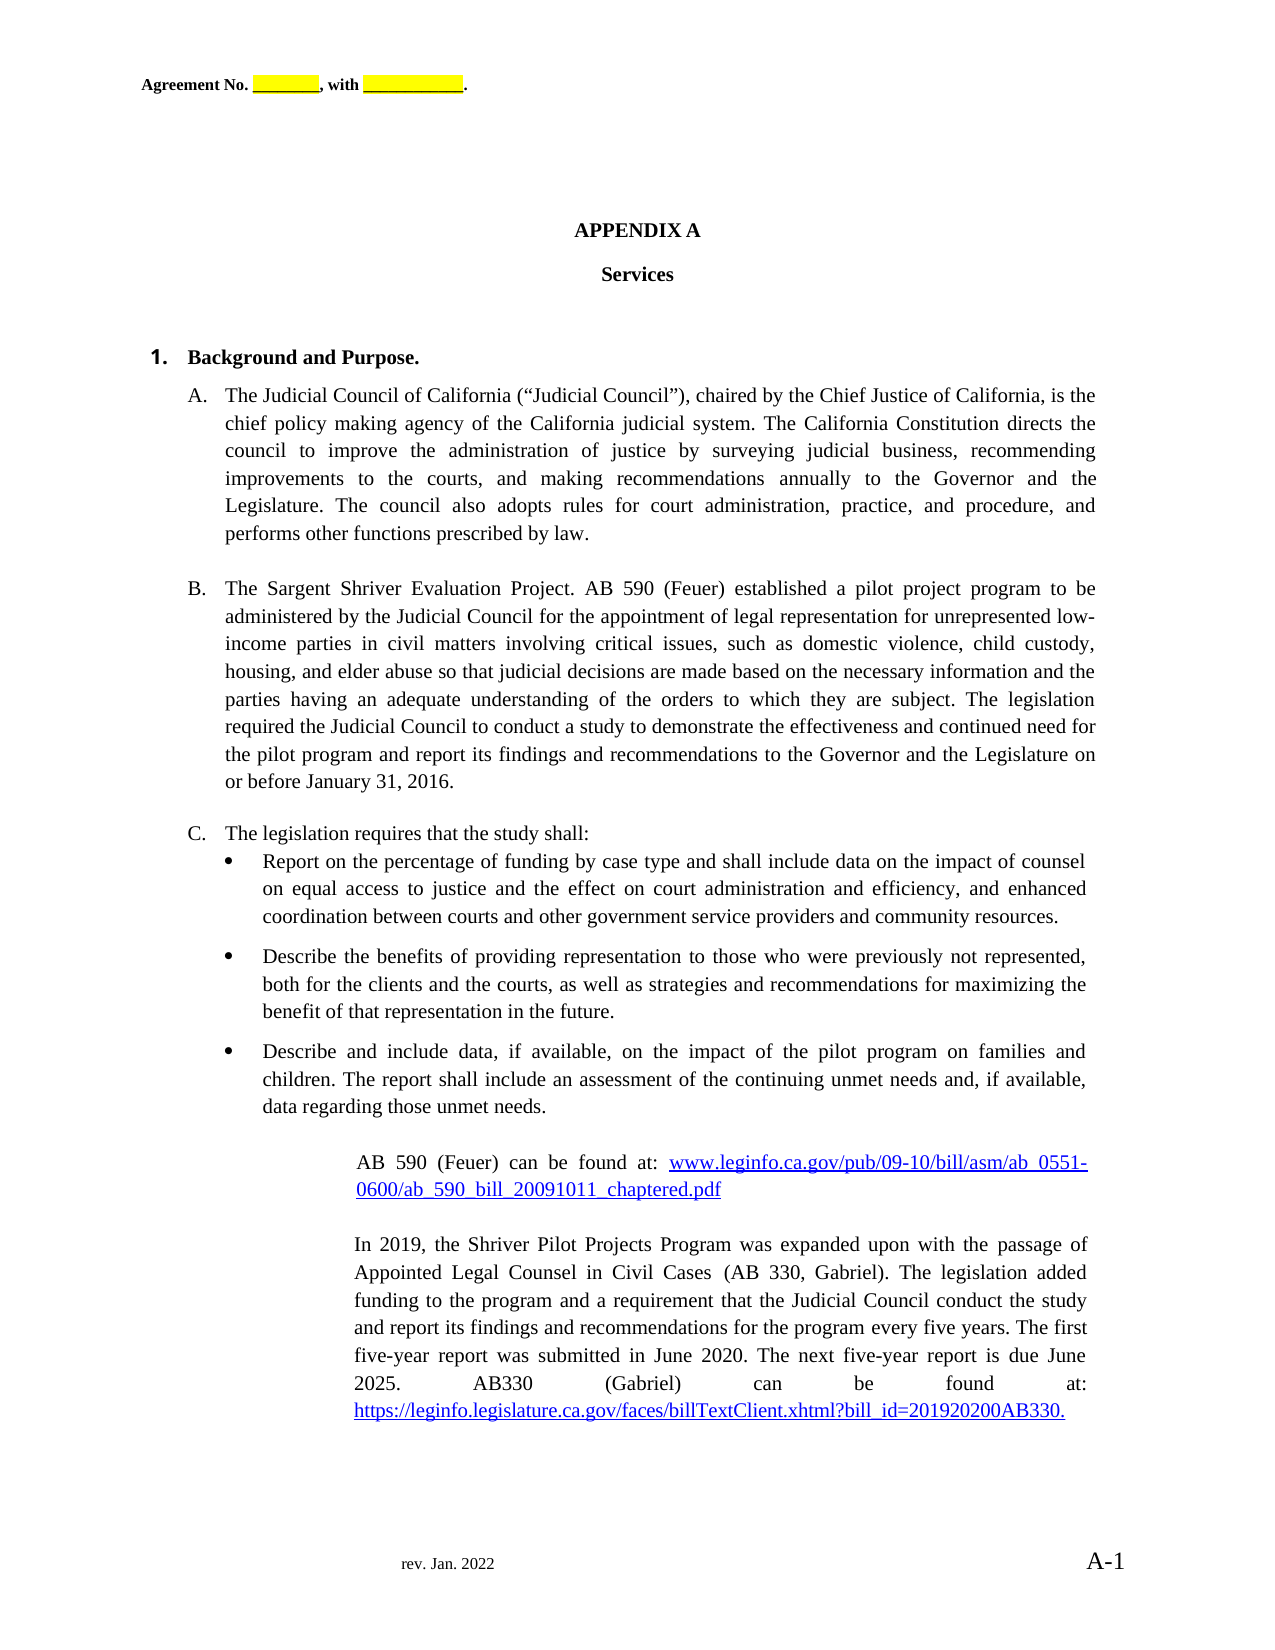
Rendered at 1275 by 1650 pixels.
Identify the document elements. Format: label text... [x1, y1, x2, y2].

title Services [150, 254, 1125, 286]
list The Judicial Council of California (“Judicial Council”), chaired by the Chief Justice of California, is the chief policy making agency of the California judicial system. The California Constitution directs the council to improve the administration of justice by surveying judicial business, recommending improvements to the courts, and making recommendations annually to the Governor and the Legislature. The council also adopts rules for court administration, practice, and procedure, and performs other functions prescribed by law. [187, 383, 1097, 545]
title APPENDIX A [150, 211, 1125, 242]
list The legislation requires that the study shall: [187, 821, 1097, 845]
list Describe and include data, if available, on the impact of the pilot program on families and children. The report shall include an assessment of the continuing unmet needs and, if available, data regarding those unmet needs. [225, 1039, 1087, 1118]
list Report on the percentage of funding by case type and shall include data on the impact of counsel on equal access to justice and the effect on court administration and efficiency, and enhanced coordination between courts and other government service providers and community resources. [225, 848, 1087, 928]
list Describe the benefits of providing representation to those who were previously not represented, both for the clients and the courts, as well as strategies and recommendations for maximizing the benefit of that representation in the future. [225, 944, 1087, 1023]
text AB 590 (Feuer) can be found at: www.leginfo.ca.gov/pub/09-10/bill/asm/ab_0551-0600/ab_590_bill_20091011_chaptered.pdf [356, 1149, 1087, 1201]
list The Sargent Shriver Evaluation Project. AB 590 (Feuer) established a pilot project program to be administered by the Judicial Council for the appointment of legal representation for unrepresented low-income parties in civil matters involving critical issues, such as domestic violence, child custody, housing, and elder abuse so that judicial decisions are made based on the necessary information and the parties having an adequate understanding of the orders to which they are subject. The legislation required the Judicial Council to conduct a study to demonstrate the effectiveness and continued need for the pilot program and report its findings and recommendations to the Governor and the Legislature on or before January 31, 2016. [187, 576, 1097, 793]
list Background and Purpose. [150, 342, 1125, 370]
text In 2019, the Shriver Pilot Projects Program was expanded upon with the passage of Appointed Legal Counsel in Civil Cases (AB 330, Gabriel). The legislation added funding to the program and a requirement that the Judicial Council conduct the study and report its findings and recommendations for the program every five years. The first five-year report was submitted in June 2020. The next five-year report is due June 2025. AB330 (Gabriel) can be found at: https://leginfo.legislature.ca.gov/faces/billTextClient.xhtml?bill_id=201920200AB330. [354, 1232, 1087, 1422]
